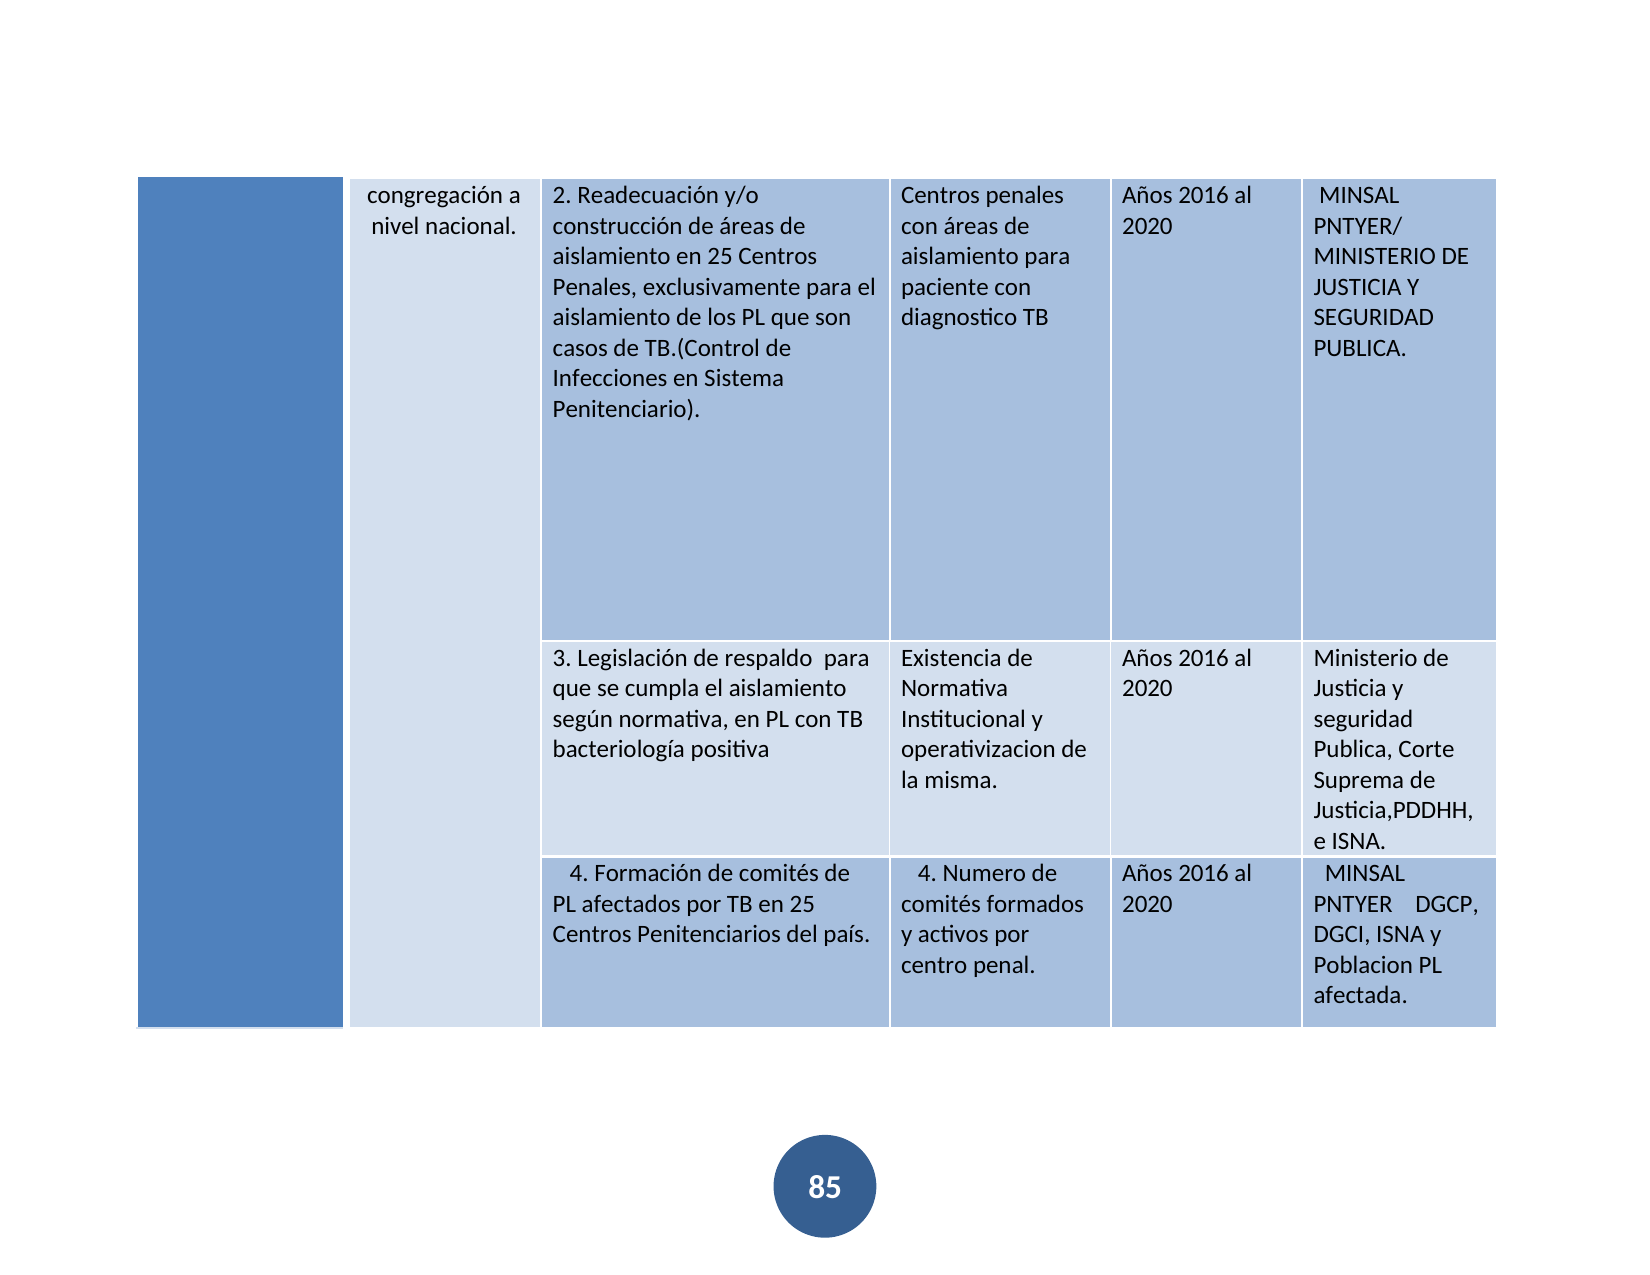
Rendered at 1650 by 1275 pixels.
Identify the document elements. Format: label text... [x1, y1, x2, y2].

table_cell Años 2016 al 2020 [1111, 642, 1301, 855]
table_cell MINSAL PNTYER DGCP, DGCI, ISNA y Poblacion PL afectada. [1303, 858, 1496, 1027]
table_cell [138, 640, 343, 1027]
table_cell MINSAL PNTYER/ MINISTERIO DE JUSTICIA Y SEGURIDAD PUBLICA. [1303, 179, 1496, 640]
table_cell [138, 177, 343, 640]
table_cell Años 2016 al 2020 [1112, 179, 1301, 640]
table_cell Existencia de Normativa Institucional y operativizacion de la misma. [890, 642, 1110, 855]
table_cell 2. Readecuación y/o construcción de áreas de aislamiento en 25 Centros Penales, exclusivamente para el aislamiento de los PL que son casos de TB.(Control de Infecciones en Sistema Penitenciario). [542, 179, 889, 640]
table_cell Centros penales con áreas de aislamiento para paciente con diagnostico TB [891, 179, 1110, 640]
table_cell 4. Numero de comités formados y activos por centro penal. [891, 858, 1110, 1027]
table_cell 4. Formación de comités de PL afectados por TB en 25 Centros Penitenciarios del país. [542, 858, 889, 1027]
table_cell Ministerio de Justicia y seguridad Publica, Corte Suprema de Justicia,PDDHH, e ISNA. [1303, 642, 1496, 855]
table_cell 4.2 Fortalecer el control de la TB en bartolinas, centros penitenciarios, centros penales intermedios, Cuerpos Uniformados, ISNA, asilos y centros de congregación a nivel nacional. [350, 179, 540, 1027]
table_cell Años 2016 al 2020 [1112, 858, 1301, 1027]
table_cell 3. Legislación de respaldo para que se cumpla el aislamiento según normativa, en PL con TB bacteriología positiva [542, 642, 889, 855]
